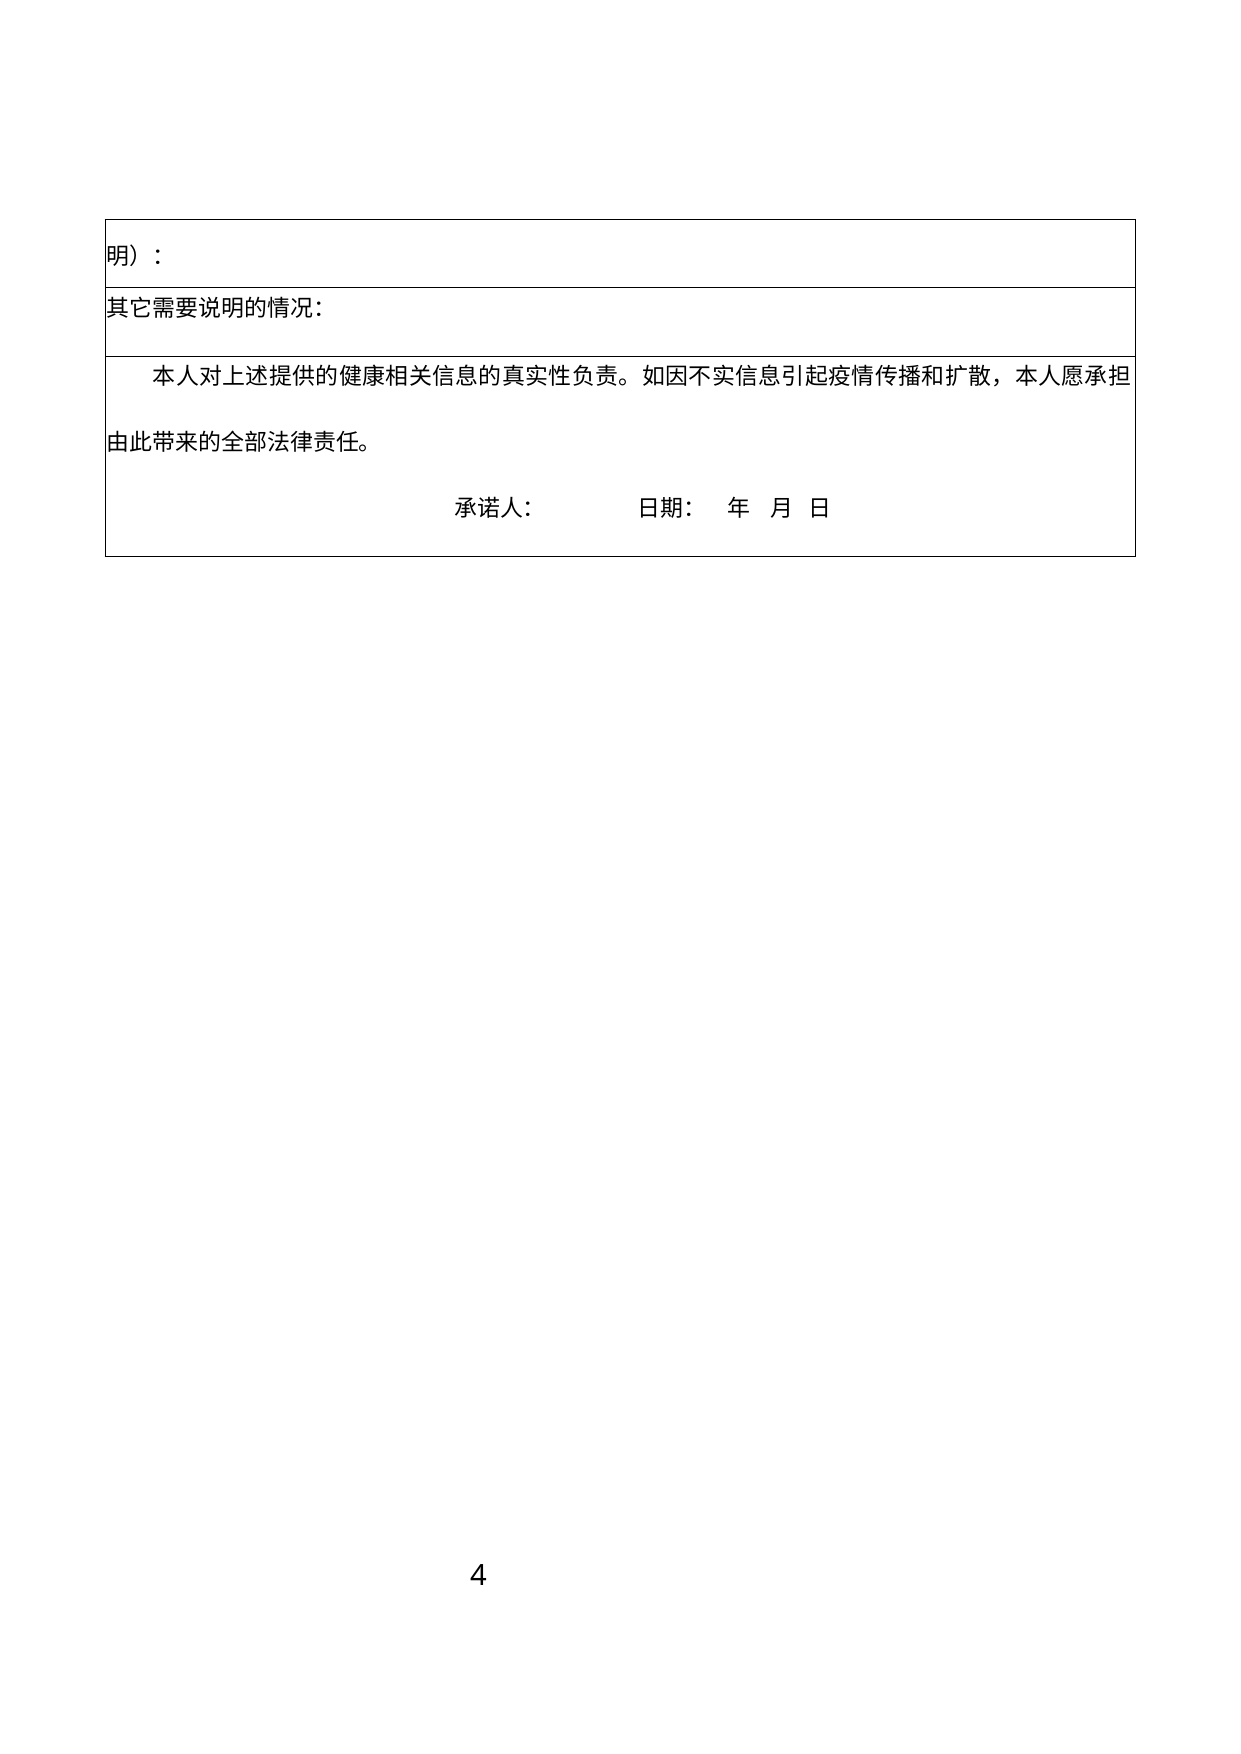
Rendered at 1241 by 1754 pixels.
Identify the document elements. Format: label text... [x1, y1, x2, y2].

table_cell 本人对上述提供的健康相关信息的真实性负责。如因不实信息引起疫情传播和扩散，本人愿承担由此带来的全部法律责任。 承诺人： 日期： 年 月 日 [106, 357, 1135, 556]
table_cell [106, 220, 1135, 287]
table_cell 其它需要说明的情况： [106, 288, 1135, 356]
